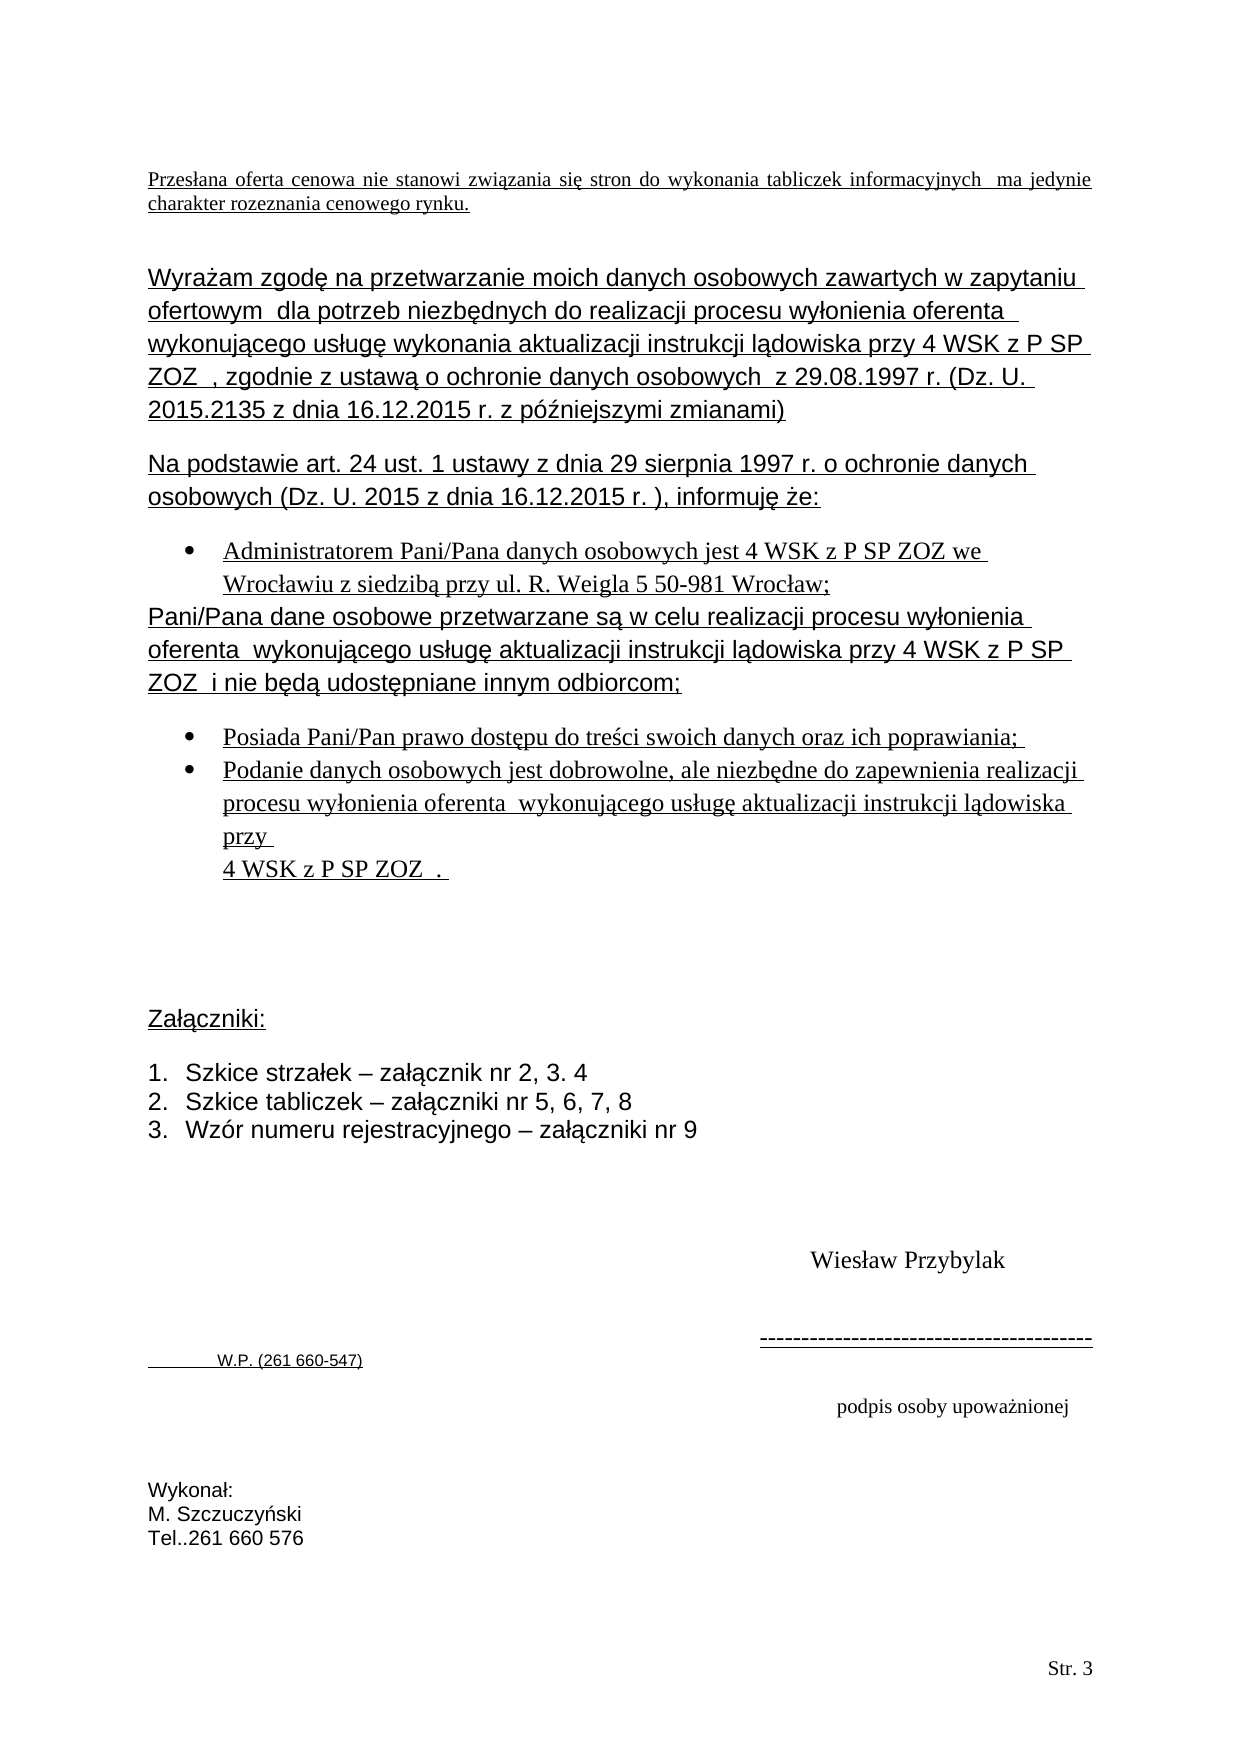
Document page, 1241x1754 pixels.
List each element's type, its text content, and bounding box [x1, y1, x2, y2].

text Wiesław Przybylak [148, 1245, 1093, 1274]
list Wzór numeru rejestracyjnego – załączniki nr 9 [148, 1115, 1093, 1144]
text podpis osoby upoważnionej [148, 1394, 1093, 1418]
text Wyrażam zgodę na przetwarzanie moich danych osobowych zawartych w zapytaniu ofertowym dla potrzeb niezbędnych do realizacji procesu wyłonienia oferenta wykonującego usługę wykonania aktualizacji instrukcji lądowiska przy 4 WSK z P SP ZOZ , zgodnie z ustawą o ochronie danych osobowych z 29.08.1997 r. (Dz. U. 2015.2135 z dnia 16.12.2015 r. z późniejszymi zmianami) [148, 263, 1093, 424]
text W.P. (261 660-547) [148, 1351, 1093, 1370]
text Załączniki: [148, 1004, 1093, 1033]
text Przesłana oferta cenowa nie stanowi związania się stron do wykonania tabliczek informacyjnych ma jedynie charakter rozeznania cenowego rynku. [148, 167, 1093, 215]
list Szkice strzałek – załącznik nr 2, 3. 4 [148, 1058, 1093, 1087]
list Podanie danych osobowych jest dobrowolne, ale niezbędne do zapewnienia realizacji procesu wyłonienia oferenta wykonującego usługę aktualizacji instrukcji lądowiska przy [185, 755, 1093, 849]
list Posiada Pani/Pan prawo dostępu do treści swoich danych oraz ich poprawiania; [185, 722, 1093, 751]
text Wykonał: [148, 1478, 1093, 1502]
list Szkice tabliczek – załączniki nr 5, 6, 7, 8 [148, 1087, 1093, 1115]
text Pani/Pana dane osobowe przetwarzane są w celu realizacji procesu wyłonienia oferenta wykonującego usługę aktualizacji instrukcji lądowiska przy 4 WSK z P SP ZOZ i nie będą udostępniane innym odbiorcom; [148, 602, 1093, 697]
text Na podstawie art. 24 ust. 1 ustawy z dnia 29 sierpnia 1997 r. o ochronie danych osobowych (Dz. U. 2015 z dnia 16.12.2015 r. ), informuję że: [148, 449, 1093, 511]
text Tel..261 660 576 [148, 1526, 1093, 1550]
list Administratorem Pani/Pana danych osobowych jest 4 WSK z P SP ZOZ we Wrocławiu z siedzibą przy ul. R. Weigla 5 50-981 Wrocław; [185, 536, 1093, 598]
list 4 WSK z P SP ZOZ . [223, 854, 1093, 883]
text M. Szczuczyński [148, 1502, 1093, 1526]
text ---------------------------------------- [148, 1322, 1093, 1351]
